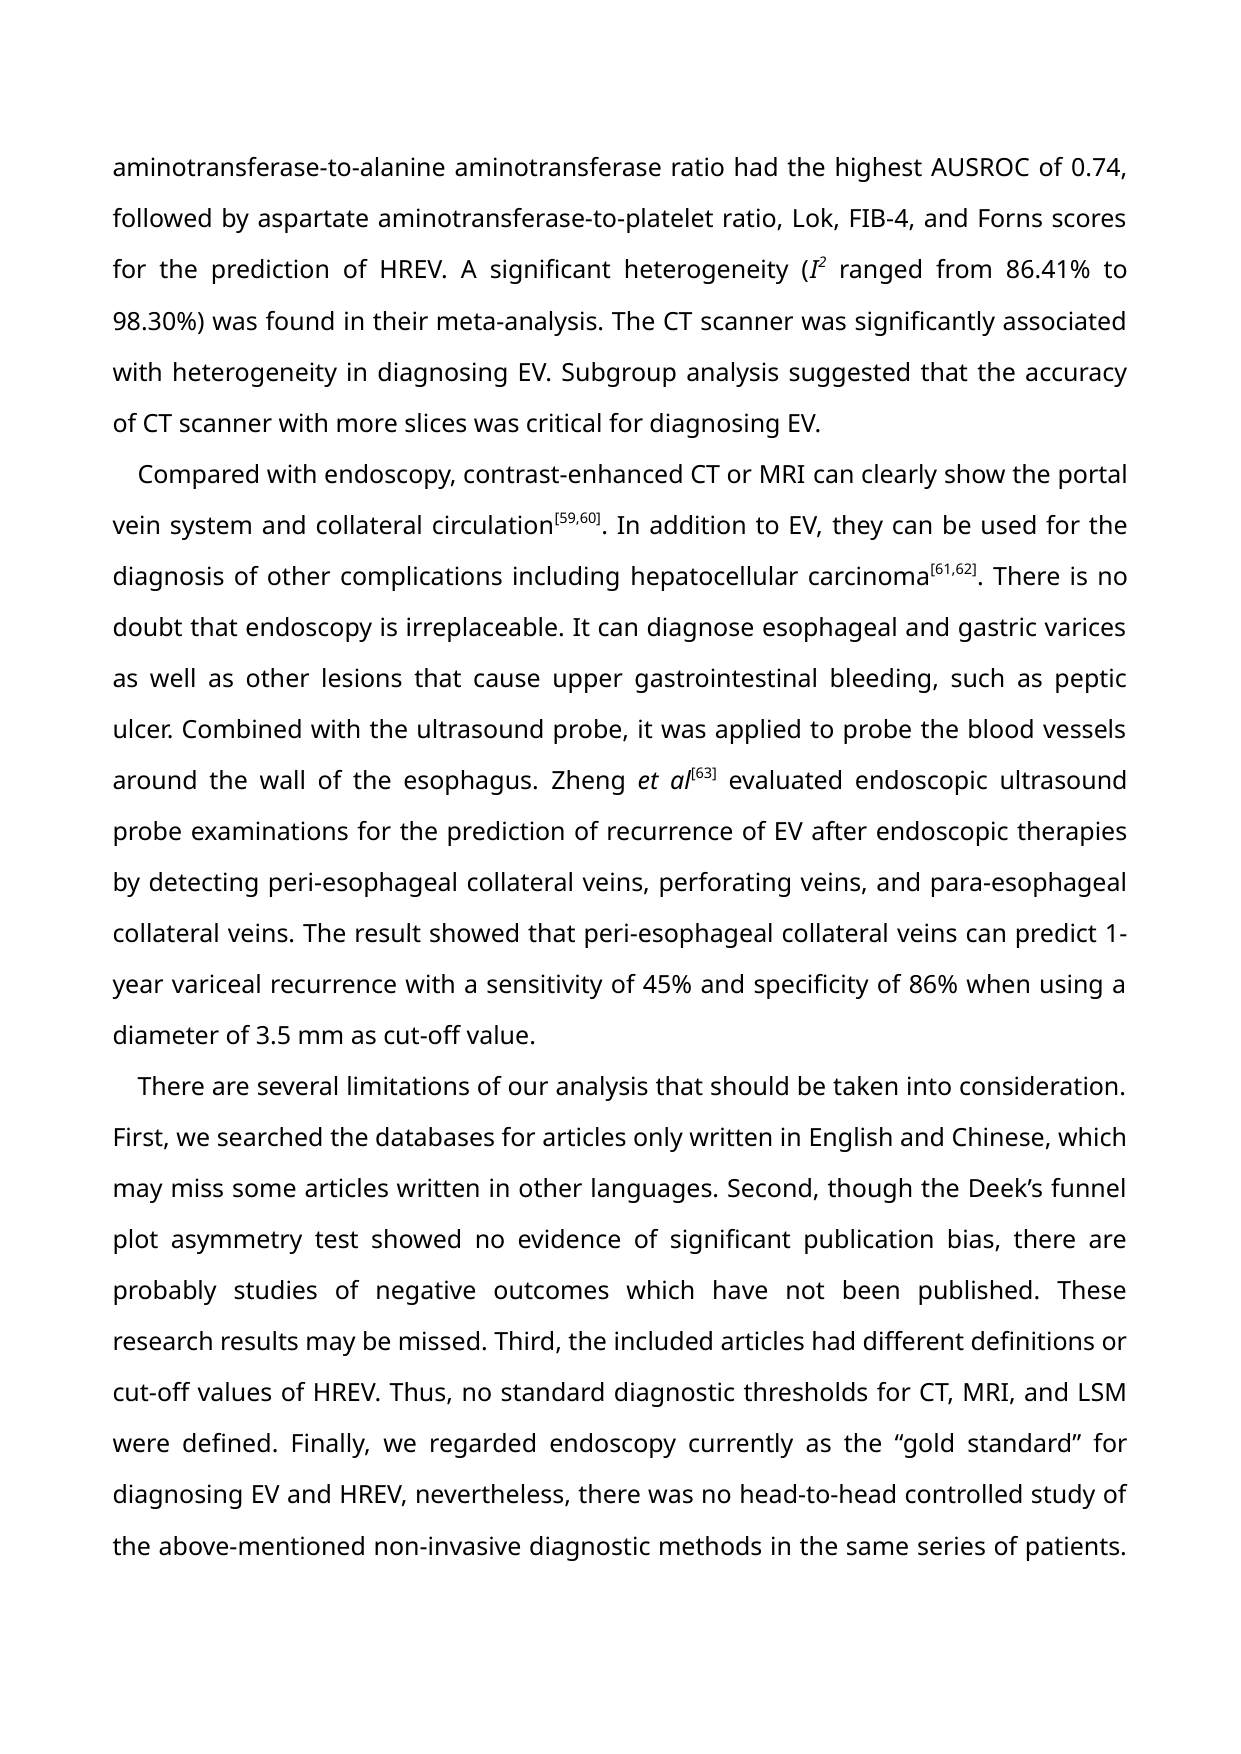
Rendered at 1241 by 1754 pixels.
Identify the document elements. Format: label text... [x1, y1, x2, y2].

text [112, 1069, 1128, 1562]
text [112, 150, 1128, 439]
text Compared with endoscopy, contrast-enhanced CT or MRI can clearly show the portal vein system and collateral circulation[59,60]. In addition to EV, they can be used for the diagnosis of other complications including hepatocellular carcinoma[61,62]. There is no doubt that endoscopy is irreplaceable. It can diagnose esophageal and gastric varices as well as other lesions that cause upper gastrointestinal bleeding, such as peptic ulcer. Combined with the ultrasound probe, it was applied to probe the blood vessels around the wall of the esophagus. Zheng et al[63] evaluated endoscopic ultrasound probe examinations for the prediction of recurrence of EV after endoscopic therapies by detecting peri-esophageal collateral veins, perforating veins, and para-esophageal collateral veins. The result showed that peri-esophageal collateral veins can predict 1-year variceal recurrence with a sensitivity of 45% and specificity of 86% when using a diameter of 3.5 mm as cut-off value. [112, 456, 1128, 1052]
